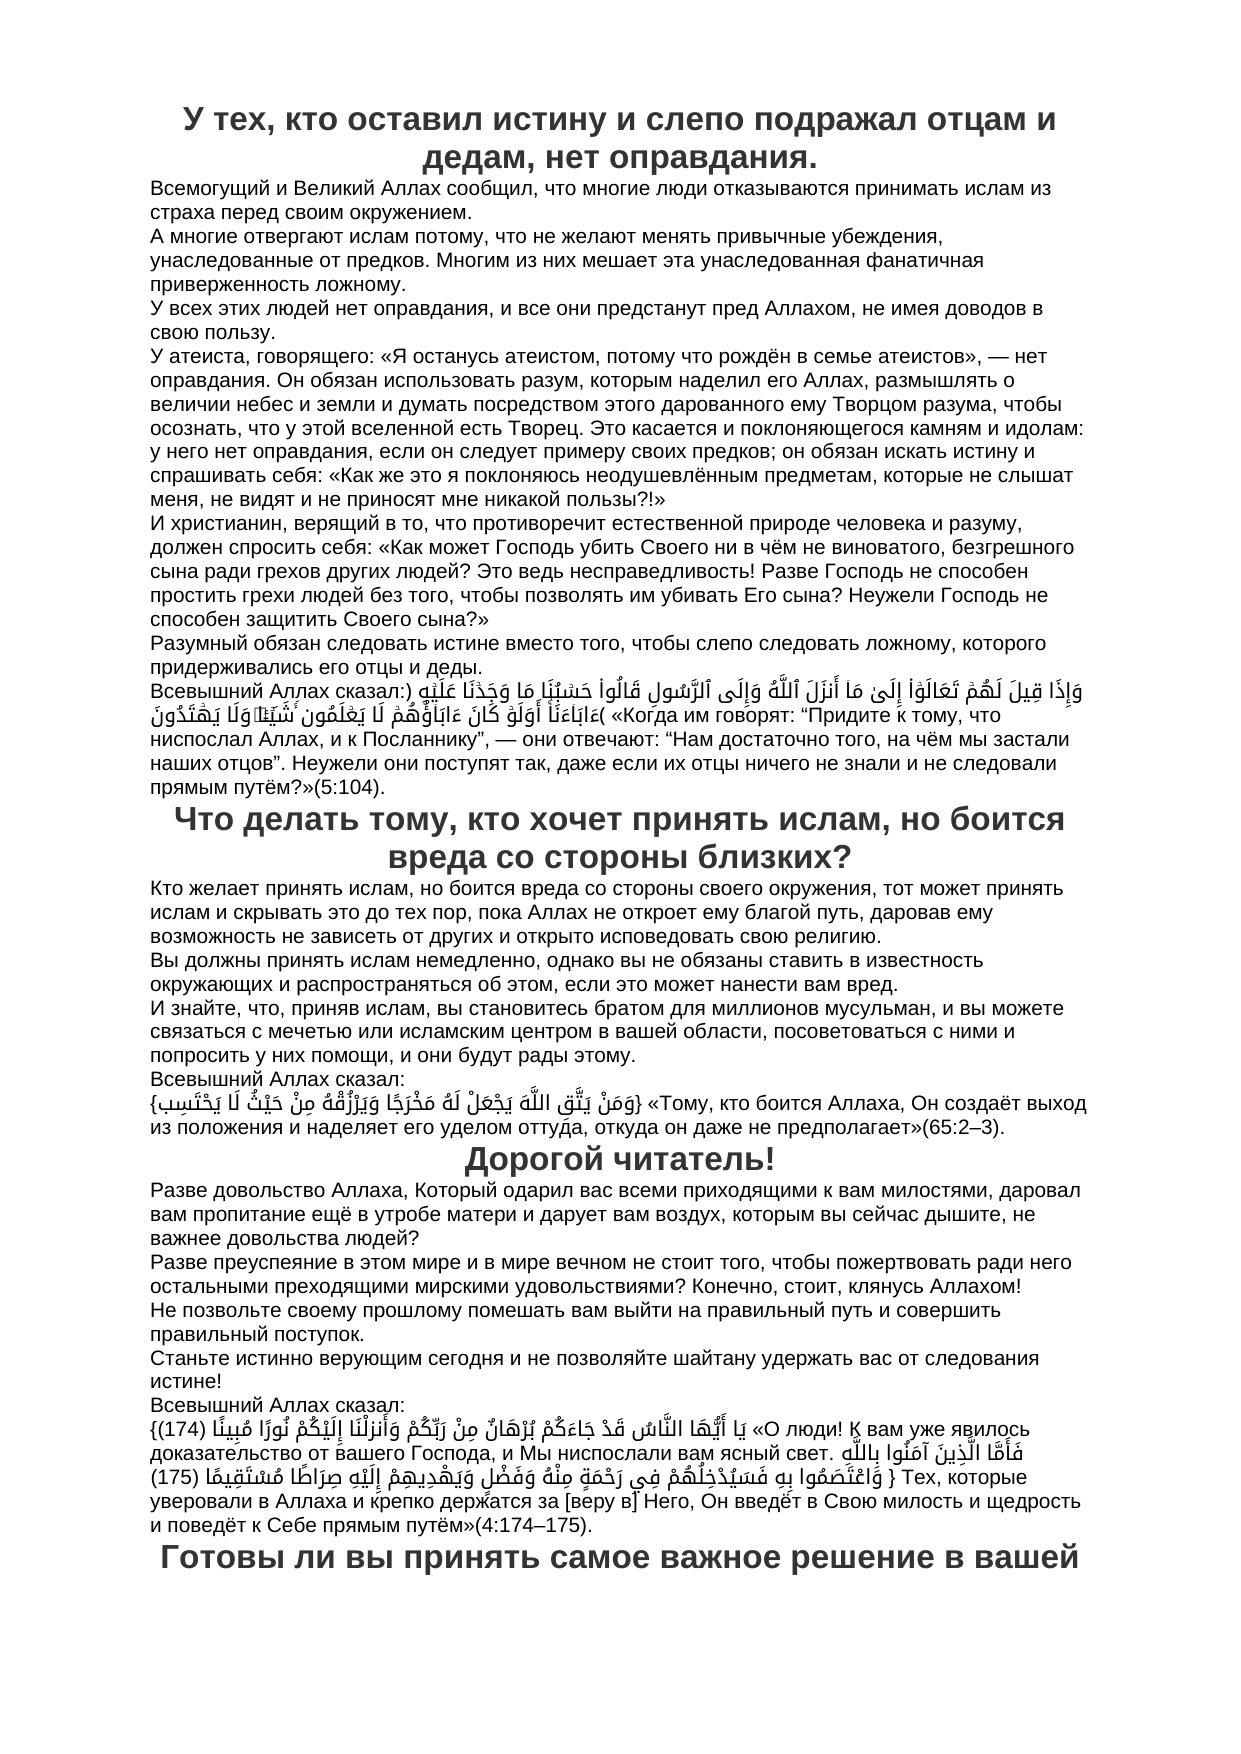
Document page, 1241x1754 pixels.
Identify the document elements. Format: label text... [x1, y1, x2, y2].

text Станьте истинно верующим сегодня и не позволяйте шайтану удержать вас от следования истине! [150, 1345, 1090, 1393]
subtitle У тех, кто оставил истину и слепо подражал отцам и дедам, нет оправдания. [150, 99, 1090, 176]
text Разве довольство Аллаха, Который одарил вас всеми приходящими к вам милостями, даровал вам пропитание ещё в утробе матери и дарует вам воздух, которым вы сейчас дышите, не важнее довольства людей? [150, 1178, 1090, 1249]
text Кто желает принять ислам, но боится вреда со стороны своего окружения, тот может принять ислам и скрывать это до тех пор, пока Аллах не откроет ему благой путь, даровав ему возможность не зависеть от других и открыто исповедовать свою религию. [150, 876, 1090, 947]
text Разумный обязан следовать истине вместо того, чтобы слепо следовать ложному, которого придерживались его отцы и деды. [150, 631, 1090, 679]
text Всемогущий и Великий Аллах сообщил, что многие люди отказываются принимать ислам из страха перед своим окружением. [150, 176, 1090, 224]
text У всех этих людей нет оправдания, и все они предстанут пред Аллахом, не имея доводов в свою пользу. [150, 296, 1090, 343]
text Всевышний Аллах сказал:﴿وَإِذَا قِیلَ لَهُمۡ تَعَالَوۡا۟ إِلَىٰ مَاۤ أَنزَلَ ٱللَّهُ وَإِلَى ٱلرَّسُولِ قَالُوا۟ حَسۡبُنَا مَا وَجَدۡنَا عَلَیۡهِ ءَابَاۤءَنَاۤۚ أَوَلَوۡ كَانَ ءَابَاۤؤُهُمۡ لَا یَعۡلَمُونَ شَیۡـࣰٔا وَلَا یَهۡتَدُونَ﴾ «Когда им говорят: “Придите к тому, что ниспослал Аллах, и к Посланнику”, — они отвечают: “Нам достаточно того, на чём мы застали наших отцов”. Неужели они поступят так, даже если их отцы ничего не знали и не следовали прямым путём?»(5:104). [150, 679, 1090, 799]
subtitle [150, 1537, 1090, 1575]
subtitle Что делать тому, кто хочет принять ислам, но боится вреда со стороны близких? [150, 799, 1090, 876]
text И знайте, что, приняв ислам, вы становитесь братом для миллионов мусульман, и вы можете связаться с мечетью или исламским центром в вашей области, посоветоваться с ними и попросить у них помощи, и они будут рады этому. [150, 995, 1090, 1067]
text Разве преуспеяние в этом мире и в мире вечном не стоит того, чтобы пожертвовать ради него остальными преходящими мирскими удовольствиями? Конечно, стоит, клянусь Аллахом! [150, 1249, 1090, 1297]
text А многие отвергают ислам потому, что не желают менять привычные убеждения, унаследованные от предков. Многим из них мешает эта унаследованная фанатичная приверженность ложному. [150, 224, 1090, 296]
text У атеиста, говорящего: «Я останусь атеистом, потому что рождён в семье атеистов», — нет оправдания. Он обязан использовать разум, которым наделил его Аллах, размышлять о величии небес и земли и думать посредством этого дарованного ему Творцом разума, чтобы осознать, что у этой вселенной есть Творец. Это касается и поклоняющегося камням и идолам: у него нет оправдания, если он следует примеру своих предков; он обязан искать истину и спрашивать себя: «Как же это я поклоняюсь неодушевлённым предметам, которые не слышат меня, не видят и не приносят мне никакой пользы?!» [150, 343, 1090, 511]
text {يَا أَيُّهَا النَّاسُ قَدْ جَاءَكُمْ بُرْهَانٌ مِنْ رَبِّكُمْ وَأَنزلْنَا إِلَيْكُمْ نُورًا مُبِينًا (174) «О люди! К вам уже явилось доказательство от вашего Господа, и Мы ниспослали вам ясный свет.فَأَمَّا الَّذِينَ آمَنُوا بِاللَّهِ وَاعْتَصَمُوا بِهِ فَسَيُدْخِلُهُمْ فِي رَحْمَةٍ مِنْهُ وَفَضْلٍ وَيَهْدِيهِمْ إِلَيْهِ صِرَاطًا مُسْتَقِيمًا (175) } Тех, которые уверовали в Аллаха и крепко держатся за [веру в] Него, Он введёт в Свою милость и щедрость и поведёт к Себе прямым путём»(4:174–175). [150, 1417, 1090, 1537]
text Всевышний Аллах сказал: [150, 1067, 1090, 1091]
text Вы должны принять ислам немедленно, однако вы не обязаны ставить в известность окружающих и распространяться об этом, если это может нанести вам вред. [150, 947, 1090, 995]
text Всевышний Аллах сказал: [150, 1393, 1090, 1417]
text {وَمَنْ يَتَّقِ اللَّهَ يَجْعَلْ لَهُ مَخْرَجًا وَيَرْزُقْهُ مِنْ حَيْثُ لَا يَحْتَسِب} «Тому, кто боится Аллаха, Он создаёт выход из положения и наделяет его уделом оттуда, откуда он даже не предполагает»(65:2–3). [150, 1091, 1090, 1139]
text Не позвольте своему прошлому помешать вам выйти на правильный путь и совершить правильный поступок. [150, 1297, 1090, 1345]
subtitle Дорогой читатель! [150, 1139, 1090, 1178]
text И христианин, верящий в то, что противоречит естественной природе человека и разуму, должен спросить себя: «Как может Господь убить Своего ни в чём не виноватого, безгрешного сына ради грехов других людей? Это ведь несправедливость! Разве Господь не способен простить грехи людей без того, чтобы позволять им убивать Его сына? Неужели Господь не способен защитить Своего сына?» [150, 511, 1090, 631]
